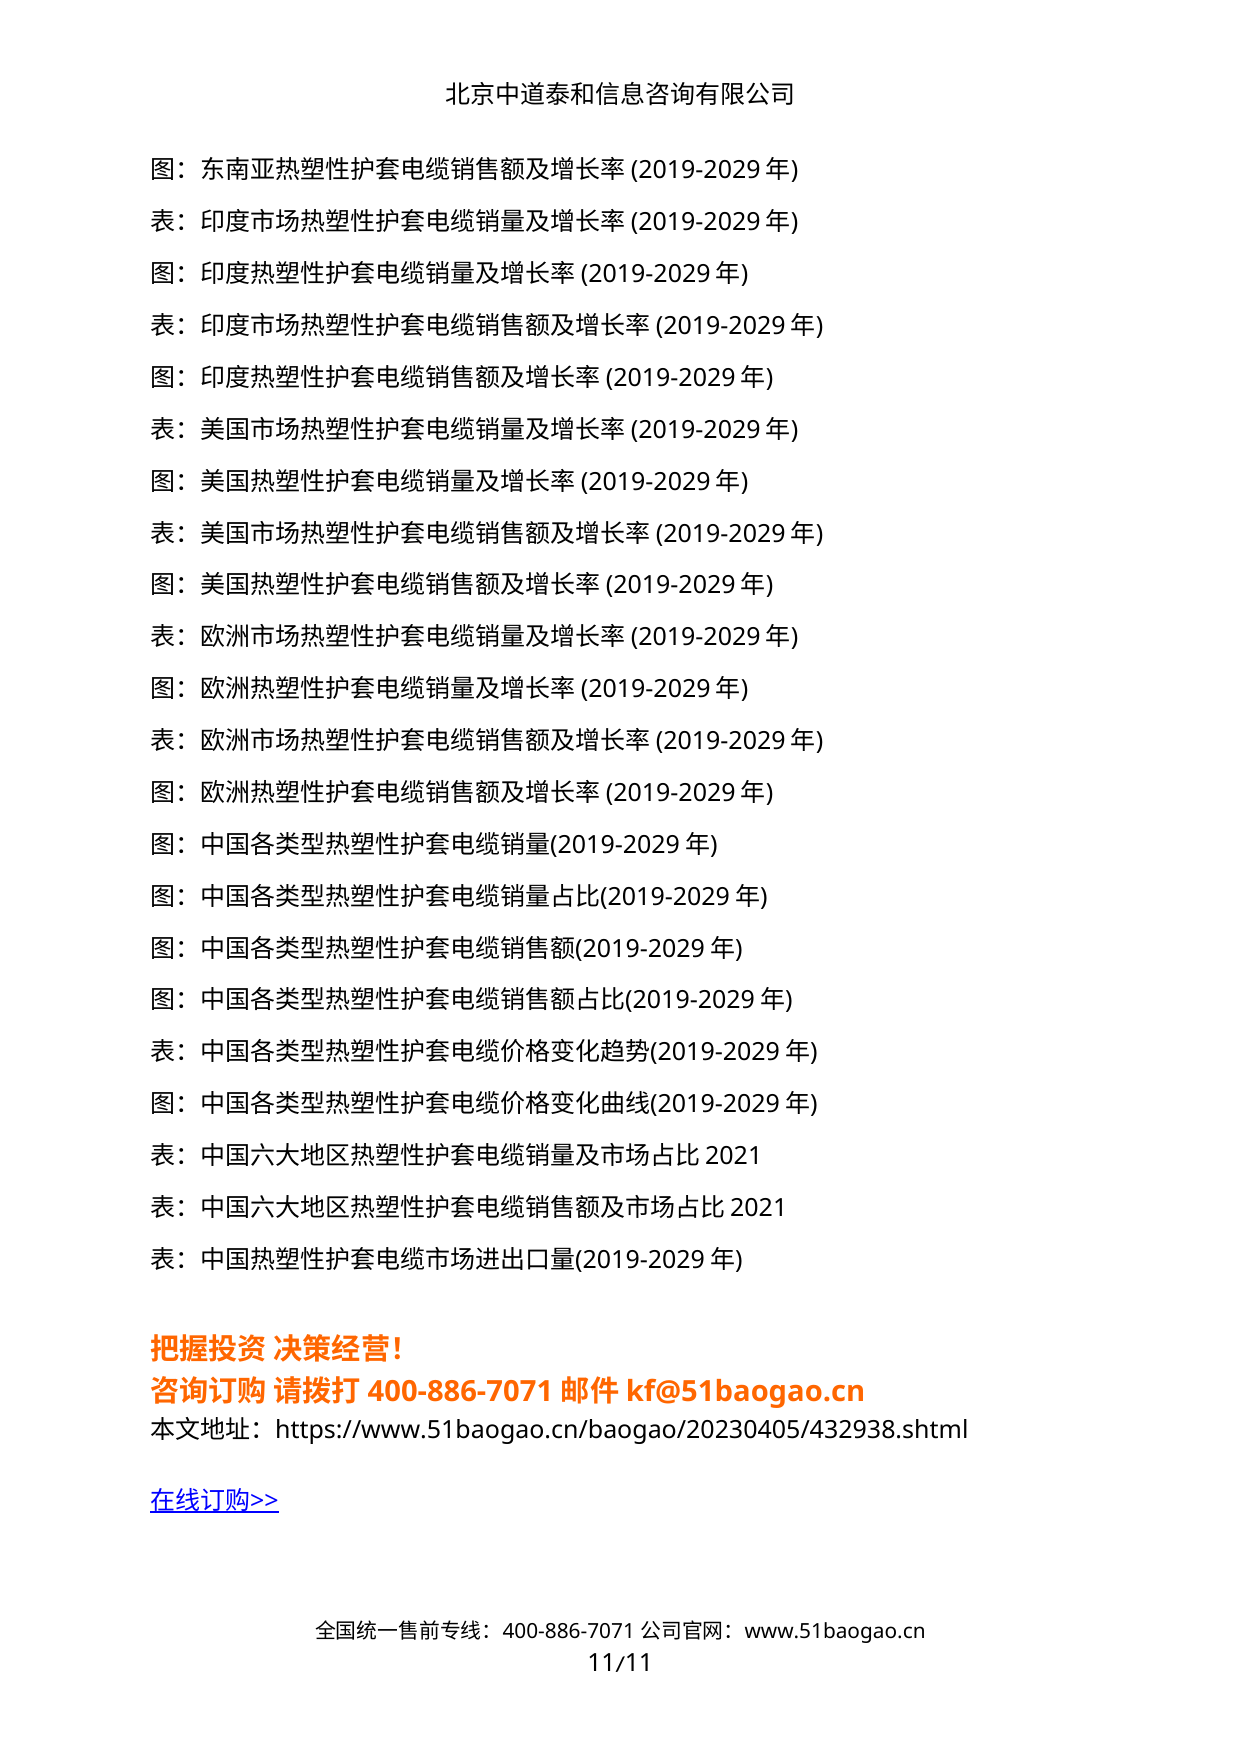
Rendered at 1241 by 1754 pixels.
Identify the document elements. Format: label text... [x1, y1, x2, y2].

text 图：中国各类型热塑性护套电缆价格变化曲线(2019-2029年) [150, 1084, 1090, 1120]
text 图：中国各类型热塑性护套电缆销售额(2019-2029年) [150, 928, 1090, 964]
text 表：美国市场热塑性护套电缆销量及增长率 (2019-2029年) [150, 409, 1090, 446]
text 表：印度市场热塑性护套电缆销量及增长率 (2019-2029年) [150, 202, 1090, 238]
text 图：东南亚热塑性护套电缆销售额及增长率 (2019-2029年) [150, 150, 1090, 186]
text 表：欧洲市场热塑性护套电缆销售额及增长率 (2019-2029年) [150, 721, 1090, 757]
text 图：欧洲热塑性护套电缆销售额及增长率 (2019-2029年) [150, 772, 1090, 809]
text 把握投资 决策经营！咨询订购 请拨打 400-886-7071 邮件 kf@51baogao.cn本文地址：https://www.51baogao.cn/baogao/20230405/432938.shtml [150, 1291, 1090, 1446]
text 表：美国市场热塑性护套电缆销售额及增长率 (2019-2029年) [150, 513, 1090, 549]
text 表：欧洲市场热塑性护套电缆销量及增长率 (2019-2029年) [150, 617, 1090, 653]
text 图：美国热塑性护套电缆销售额及增长率 (2019-2029年) [150, 565, 1090, 601]
text 图：印度热塑性护套电缆销售额及增长率 (2019-2029年) [150, 357, 1090, 394]
text 表：中国六大地区热塑性护套电缆销售额及市场占比2021 [150, 1187, 1090, 1224]
text 表：中国热塑性护套电缆市场进出口量(2019-2029年) [150, 1239, 1090, 1276]
text 图：欧洲热塑性护套电缆销量及增长率 (2019-2029年) [150, 669, 1090, 705]
text 图：中国各类型热塑性护套电缆销量占比(2019-2029年) [150, 876, 1090, 912]
text 图：印度热塑性护套电缆销量及增长率 (2019-2029年) [150, 254, 1090, 290]
text 表：中国各类型热塑性护套电缆价格变化趋势(2019-2029年) [150, 1032, 1090, 1068]
text 图：中国各类型热塑性护套电缆销量(2019-2029年) [150, 824, 1090, 861]
text 表：中国六大地区热塑性护套电缆销量及市场占比2021 [150, 1136, 1090, 1172]
text 在线订购>> [150, 1446, 1090, 1517]
text 图：中国各类型热塑性护套电缆销售额占比(2019-2029年) [150, 980, 1090, 1016]
text 表：印度市场热塑性护套电缆销售额及增长率 (2019-2029年) [150, 306, 1090, 342]
text 图：美国热塑性护套电缆销量及增长率 (2019-2029年) [150, 461, 1090, 497]
